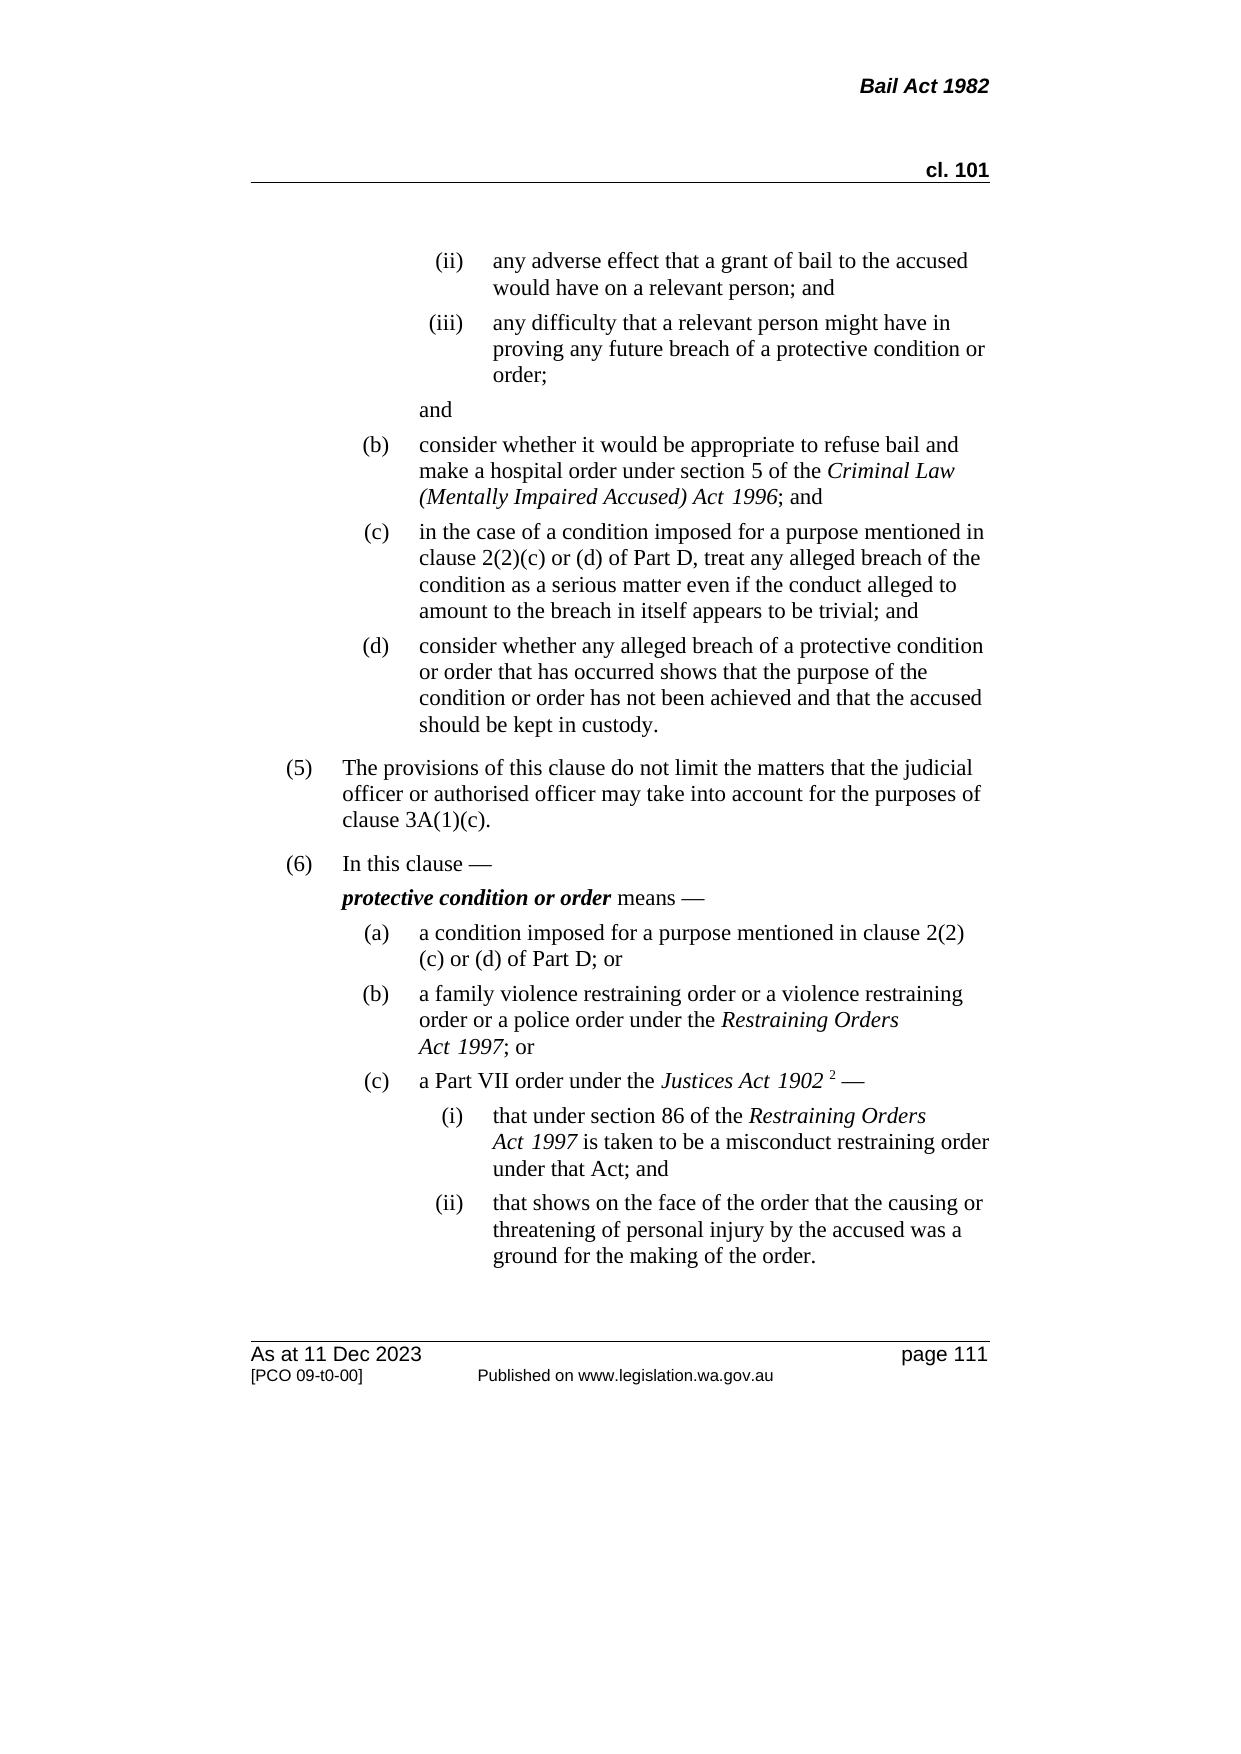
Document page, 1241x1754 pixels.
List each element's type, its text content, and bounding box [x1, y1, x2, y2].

text (i) that under section 86 of the Restraining Orders Act 1997 is taken to be a misconduct restraining order under that Act; and [251, 1102, 990, 1181]
text (b) a family violence restraining order or a violence restraining order or a police order under the Restraining Orders Act 1997; or [251, 980, 990, 1059]
text (6) In this clause — [251, 849, 990, 876]
text (a) a condition imposed for a purpose mentioned in clause 2(2)(c) or (d) of Part D; or [251, 919, 990, 972]
text (c) in the case of a condition imposed for a purpose mentioned in clause 2(2)(c) or (d) of Part D, treat any alleged breach of the condition as a serious matter even if the conduct alleged to amount to the breach in itself appears to be trivial; and [251, 518, 990, 623]
text (c) a Part VII order under the Justices Act 1902 2 — [251, 1067, 990, 1094]
text (ii) any adverse effect that a grant of bail to the accused would have on a relevant person; and [251, 247, 990, 300]
text (ii) that shows on the face of the order that the causing or threatening of personal injury by the accused was a ground for the making of the order. [251, 1189, 990, 1268]
text protective condition or order means — [251, 884, 990, 911]
text (5) The provisions of this clause do not limit the matters that the judicial officer or authorised officer may take into account for the purposes of clause 3A(1)(c). [251, 754, 990, 833]
text (d) consider whether any alleged breach of a protective condition or order that has occurred shows that the purpose of the condition or order has not been achieved and that the accused should be kept in custody. [251, 632, 990, 737]
text (iii) any difficulty that a relevant person might have in proving any future breach of a protective condition or order; [251, 308, 990, 388]
text (b) consider whether it would be appropriate to refuse bail and make a hospital order under section 5 of the Criminal Law (Mentally Impaired Accused) Act 1996; and [251, 431, 990, 510]
text and [251, 396, 990, 422]
